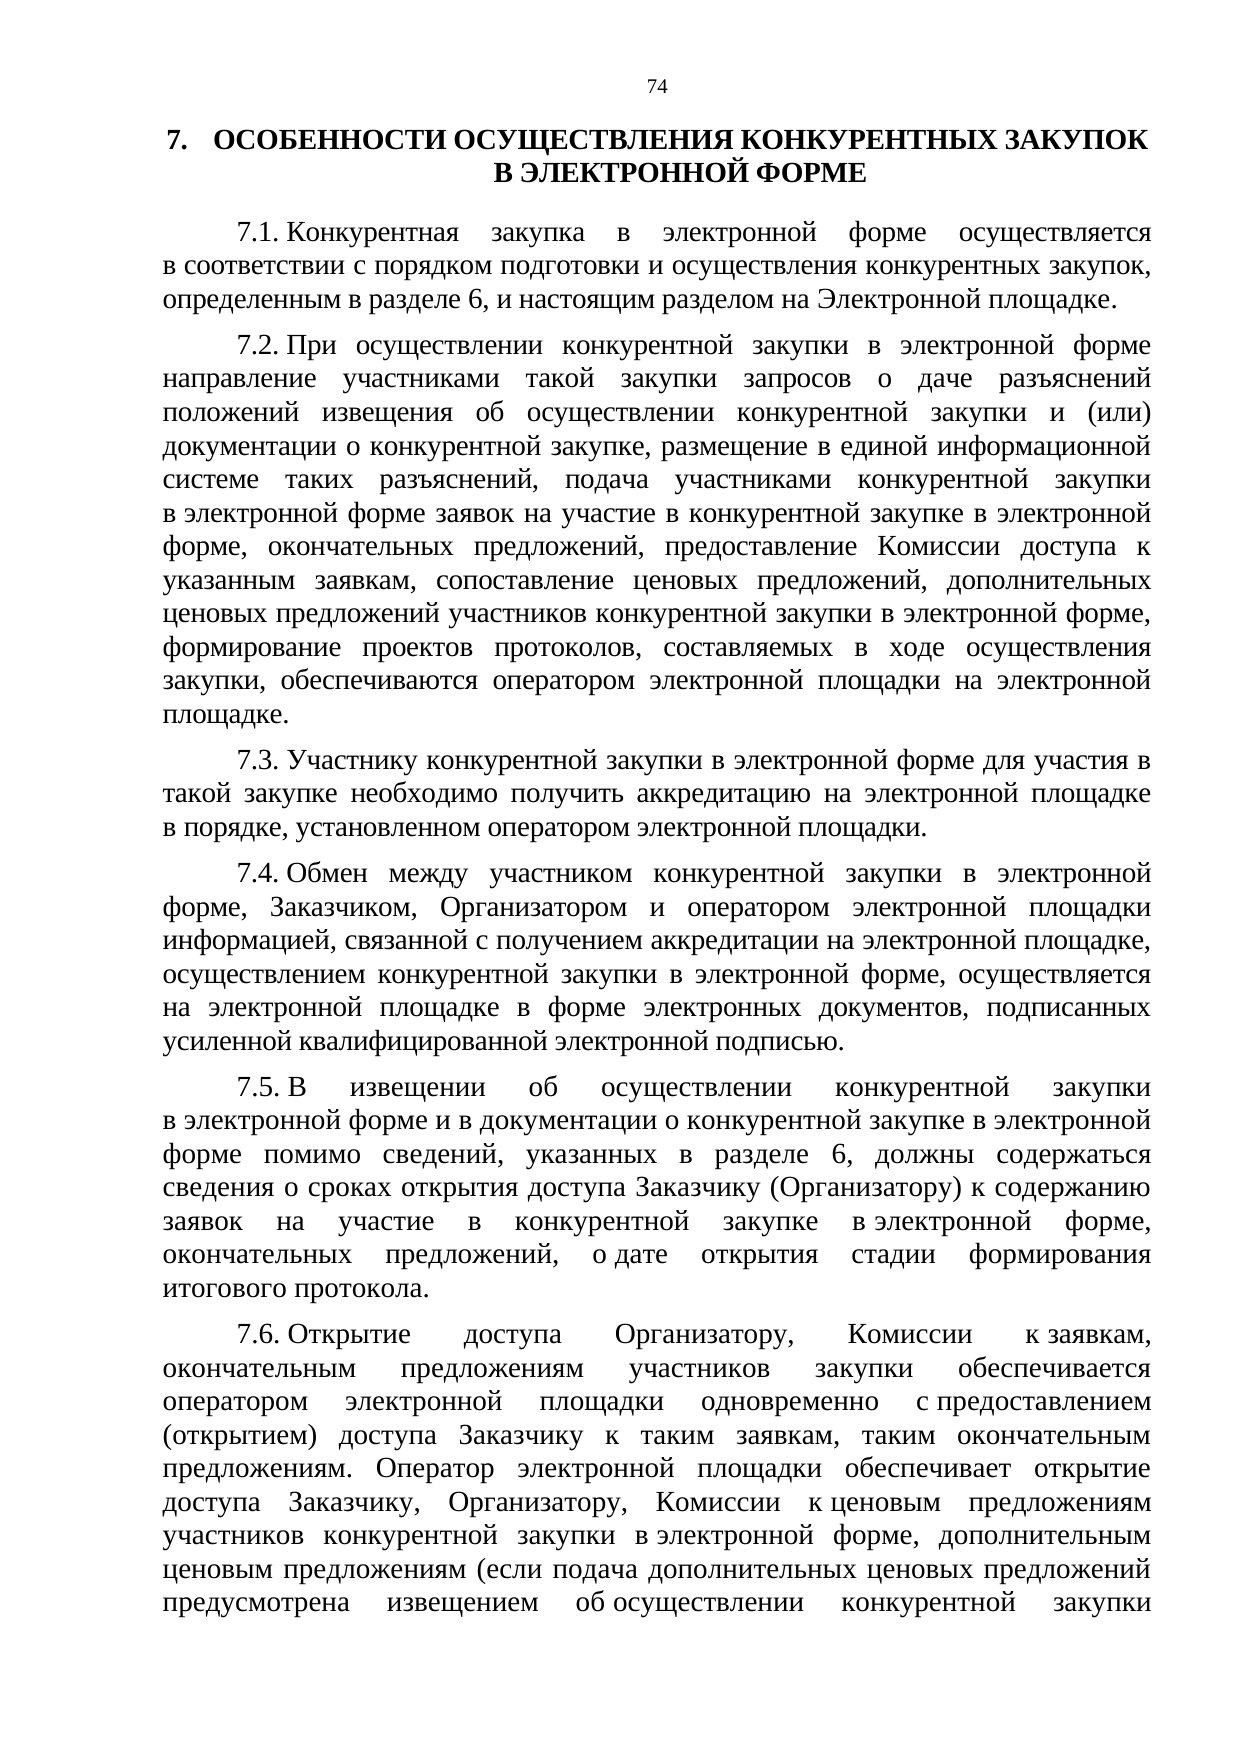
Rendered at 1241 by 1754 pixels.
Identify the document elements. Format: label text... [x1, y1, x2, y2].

list Участнику конкурентной закупки в электронной форме для участия в такой закупке необходимо получить аккредитацию на электронной площадке в порядке, установленном оператором электронной площадки. [162, 742, 1152, 843]
list Конкурентная закупка в электронной форме осуществляется в соответствии с порядком подготовки и осуществления конкурентных закупок, определенным в разделе 6, и настоящим разделом на Электронной площадке. [162, 214, 1152, 314]
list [162, 1316, 1152, 1618]
list Обмен между участником конкурентной закупки в электронной форме, Заказчиком, Организатором и оператором электронной площадки информацией, связанной с получением аккредитации на электронной площадке, осуществлением конкурентной закупки в электронной форме, осуществляется на электронной площадке в форме электронных документов, подписанных усиленной квалифицированной электронной подписью. [162, 855, 1152, 1056]
subtitle ОСОБЕННОСТИ ОСУЩЕСТВЛЕНИЯ КОНКУРЕНТНЫХ ЗАКУПОК В ЭЛЕКТРОННОЙ ФОРМЕ [162, 122, 1152, 189]
list При осуществлении конкурентной закупки в электронной форме направление участниками такой закупки запросов о даче разъяснений положений извещения об осуществлении конкурентной закупки и (или) документации о конкурентной закупке, размещение в единой информационной системе таких разъяснений, подача участниками конкурентной закупки в электронной форме заявок на участие в конкурентной закупке в электронной форме, окончательных предложений, предоставление Комиссии доступа к указанным заявкам, сопоставление ценовых предложений, дополнительных ценовых предложений участников конкурентной закупки в электронной форме, формирование проектов протоколов, составляемых в ходе осуществления закупки, обеспечиваются оператором электронной площадки на электронной площадке. [162, 327, 1152, 729]
list В извещении об осуществлении конкурентной закупки в электронной форме и в документации о конкурентной закупке в электронной форме помимо сведений, указанных в разделе 6, должны содержаться сведения о сроках открытия доступа Заказчику (Организатору) к содержанию заявок на участие в конкурентной закупке в электронной форме, окончательных предложений, о дате открытия стадии формирования итогового протокола. [162, 1069, 1152, 1304]
